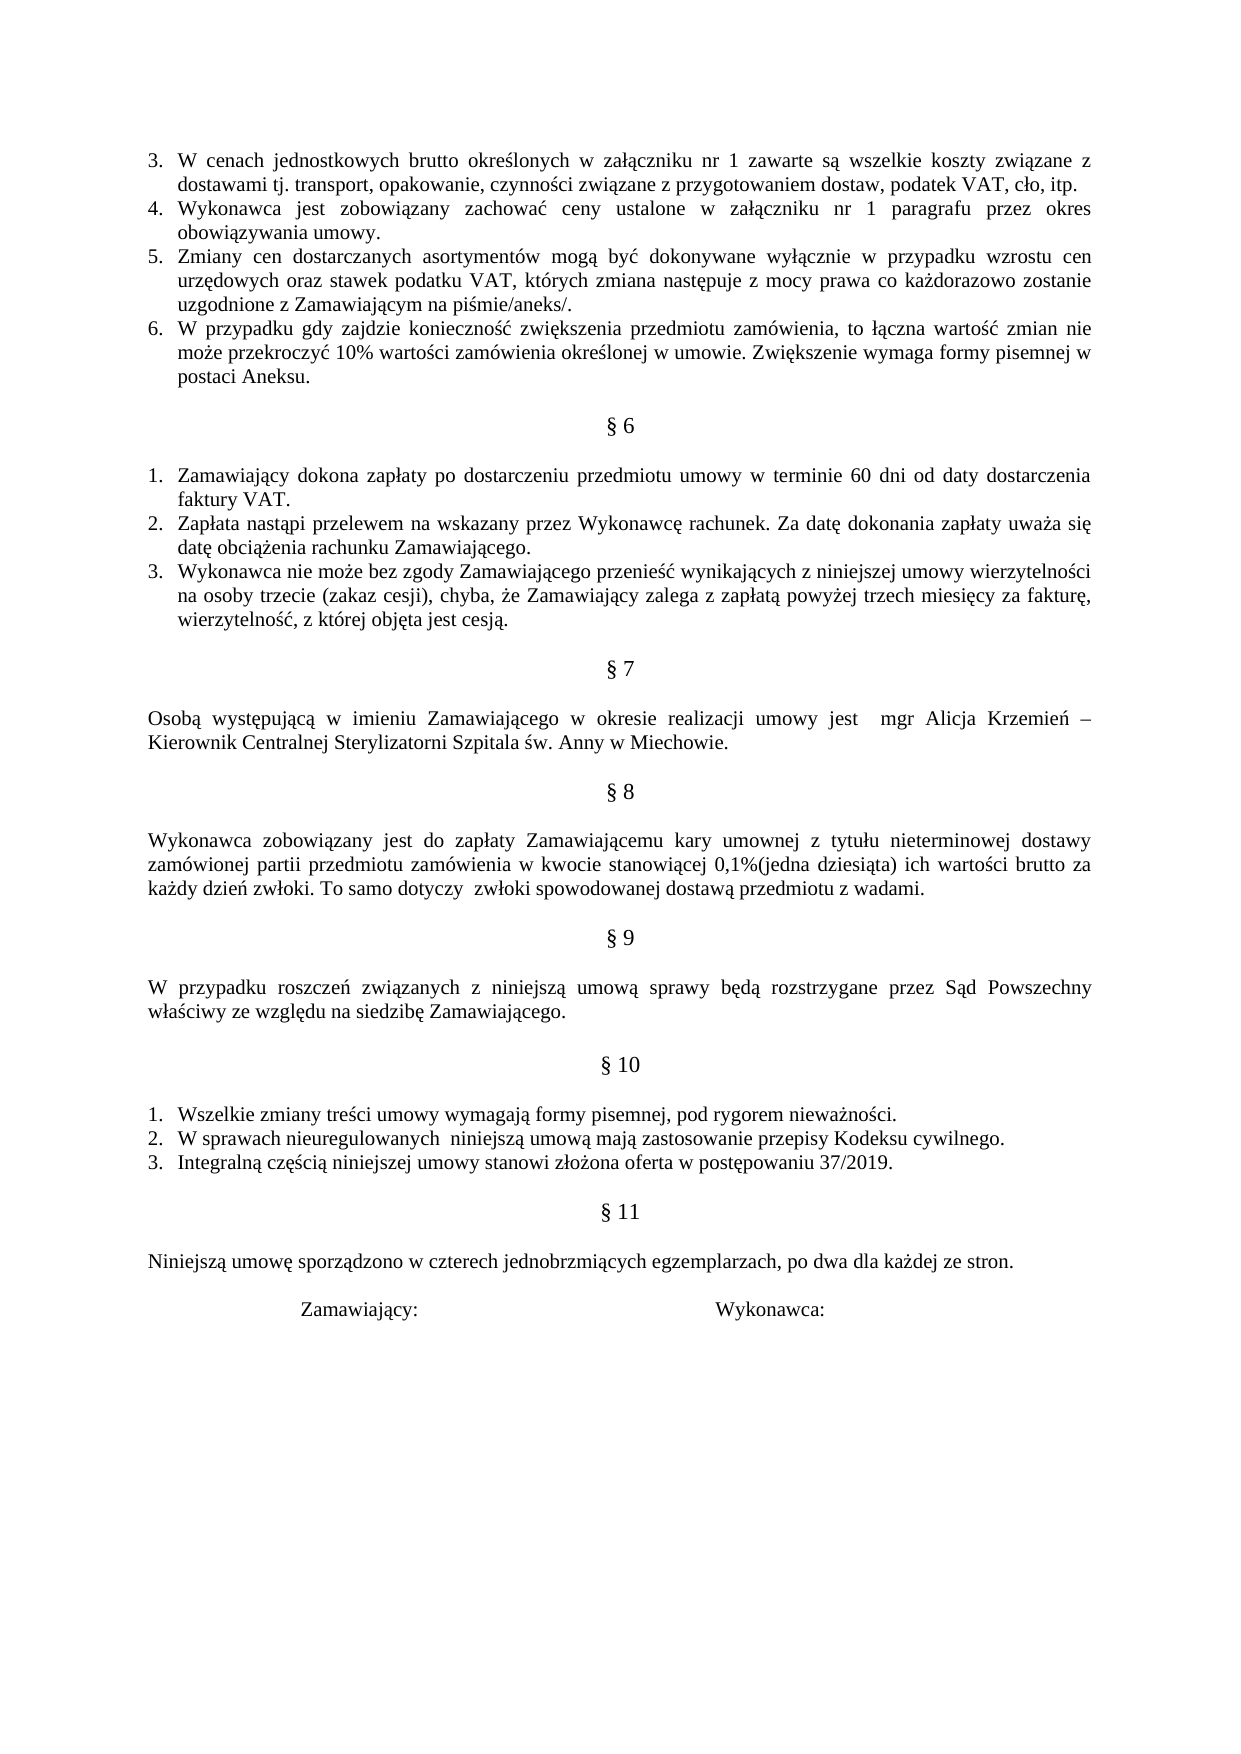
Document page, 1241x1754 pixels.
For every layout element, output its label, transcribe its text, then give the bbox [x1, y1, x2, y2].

text § 11 [148, 1198, 1093, 1224]
text § 6 [148, 412, 1093, 439]
list W sprawach nieuregulowanych niniejszą umową mają zastosowanie przepisy Kodeksu cywilnego. [148, 1126, 1093, 1150]
list W cenach jednostkowych brutto określonych w załączniku nr 1 zawarte są wszelkie koszty związane z dostawami tj. transport, opakowanie, czynności związane z przygotowaniem dostaw, podatek VAT, cło, itp. [148, 148, 1093, 196]
text Osobą występującą w imieniu Zamawiającego w okresie realizacji umowy jest mgr Alicja Krzemień – Kierownik Centralnej Sterylizatorni Szpitala św. Anny w Miechowie. [148, 706, 1093, 754]
list Zapłata nastąpi przelewem na wskazany przez Wykonawcę rachunek. Za datę dokonania zapłaty uważa się datę obciążenia rachunku Zamawiającego. [148, 511, 1093, 559]
text Wykonawca zobowiązany jest do zapłaty Zamawiającemu kary umownej z tytułu nieterminowej dostawy zamówionej partii przedmiotu zamówienia w kwocie stanowiącej 0,1%(jedna dziesiąta) ich wartości brutto za każdy dzień zwłoki. To samo dotyczy zwłoki spowodowanej dostawą przedmiotu z wadami. [148, 828, 1093, 900]
text § 7 [148, 655, 1093, 682]
list Wykonawca jest zobowiązany zachować ceny ustalone w załączniku nr 1 paragrafu przez okres obowiązywania umowy. [148, 196, 1093, 244]
list Wykonawca nie może bez zgody Zamawiającego przenieść wynikających z niniejszej umowy wierzytelności na osoby trzecie (zakaz cesji), chyba, że Zamawiający zalega z zapłatą powyżej trzech miesięcy za fakturę, wierzytelność, z której objęta jest cesją. [148, 559, 1093, 631]
text W przypadku roszczeń związanych z niniejszą umową sprawy będą rozstrzygane przez Sąd Powszechny właściwy ze względu na siedzibę Zamawiającego. [148, 975, 1093, 1023]
list Zamawiający dokona zapłaty po dostarczeniu przedmiotu umowy w terminie 60 dni od daty dostarczenia faktury VAT. [148, 463, 1093, 511]
list Integralną częścią niniejszej umowy stanowi złożona oferta w postępowaniu 37/2019. [148, 1150, 1093, 1174]
text Niniejszą umowę sporządzono w czterech jednobrzmiących egzemplarzach, po dwa dla każdej ze stron. [148, 1248, 1093, 1273]
list Wszelkie zmiany treści umowy wymagają formy pisemnej, pod rygorem nieważności. [148, 1102, 1093, 1126]
text § 9 [148, 924, 1093, 951]
text § 8 [148, 778, 1093, 804]
text Zamawiający: Wykonawca: [148, 1297, 1093, 1321]
list W przypadku gdy zajdzie konieczność zwiększenia przedmiotu zamówienia, to łączna wartość zmian nie może przekroczyć 10% wartości zamówienia określonej w umowie. Zwiększenie wymaga formy pisemnej w postaci Aneksu. [148, 316, 1093, 388]
text § 10 [148, 1051, 1093, 1078]
list Zmiany cen dostarczanych asortymentów mogą być dokonywane wyłącznie w przypadku wzrostu cen urzędowych oraz stawek podatku VAT, których zmiana następuje z mocy prawa co każdorazowo zostanie uzgodnione z Zamawiającym na piśmie/aneks/. [148, 244, 1093, 316]
